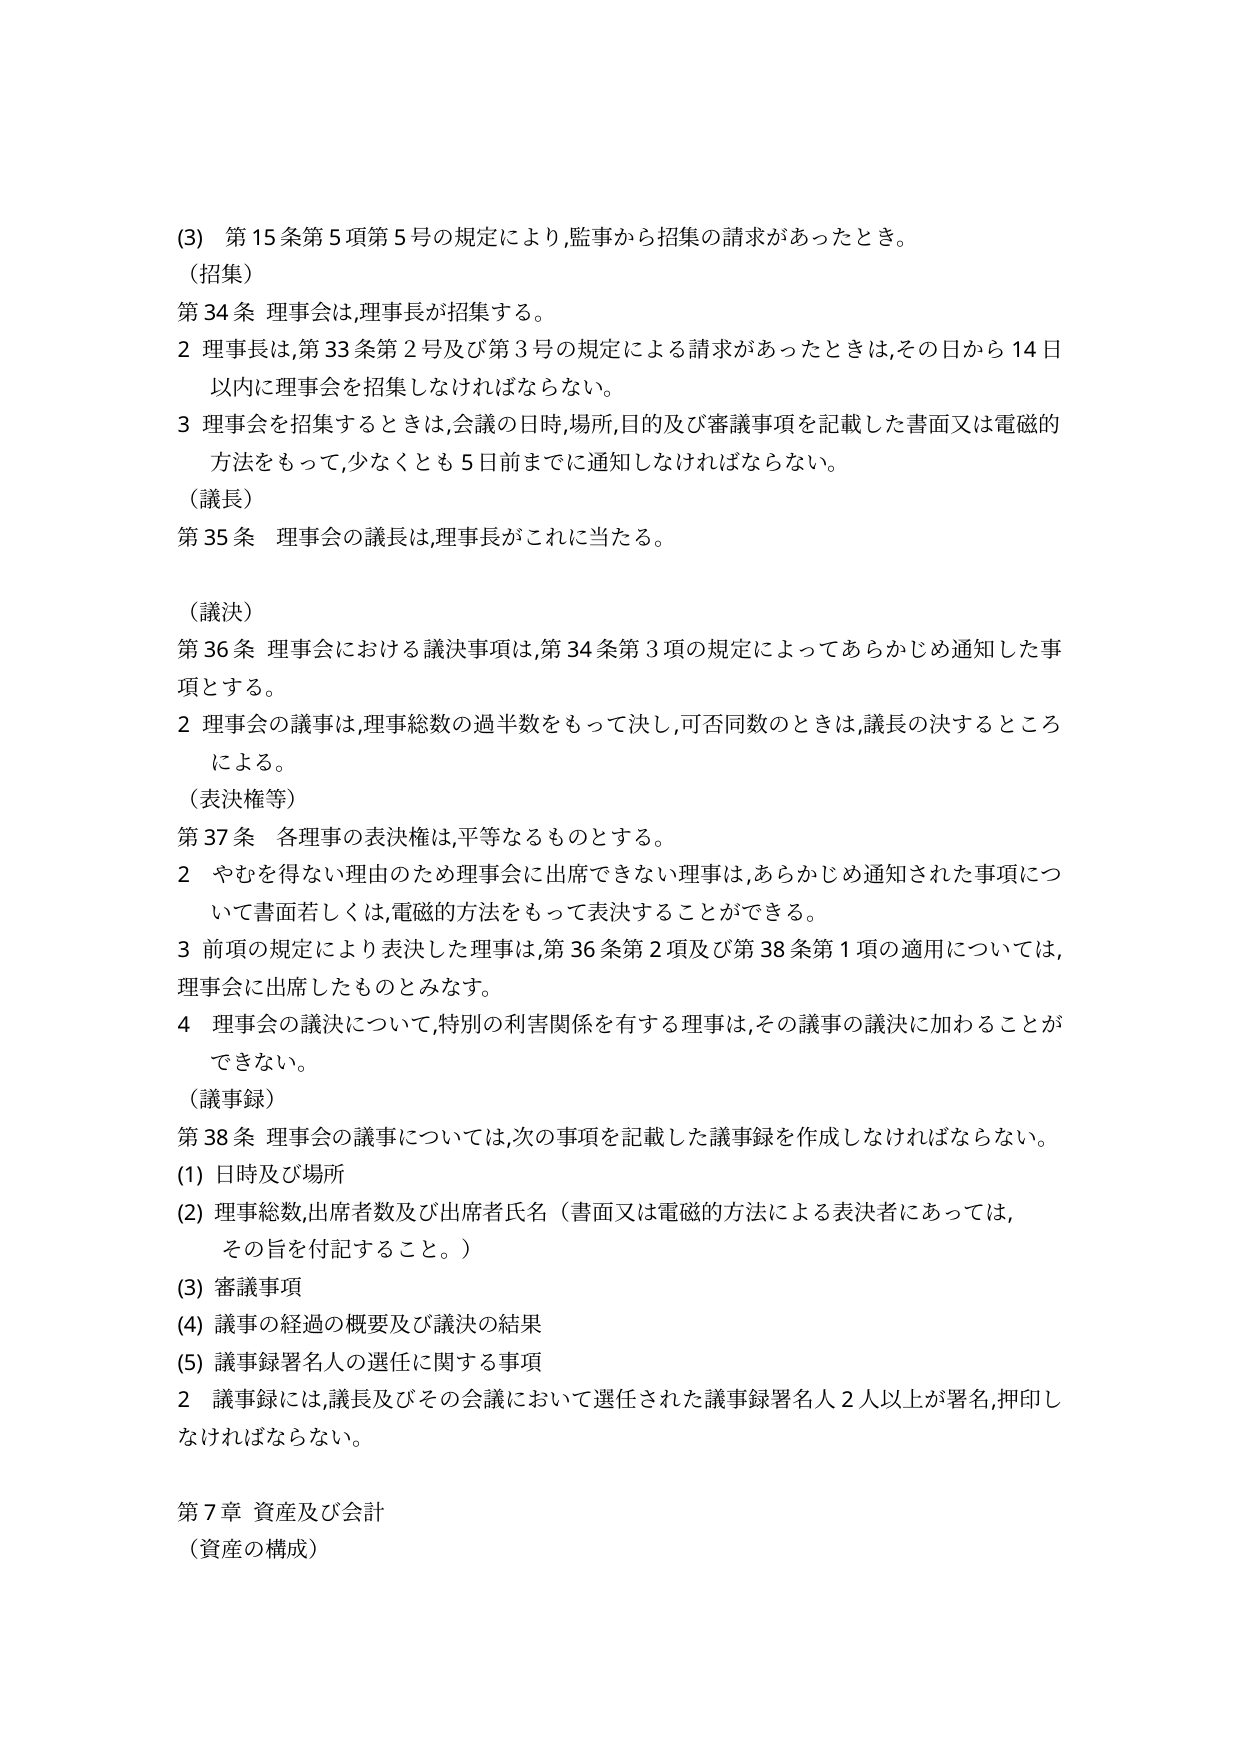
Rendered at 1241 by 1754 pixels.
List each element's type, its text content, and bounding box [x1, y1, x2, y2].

text 2 やむを得ない理由のため理事会に出席できない理事は,あらかじめ通知された事項について書面若しくは,電磁的方法をもって表決することができる。 [177, 854, 1063, 929]
text 第34条 理事会は,理事長が招集する。 [177, 292, 1063, 329]
text (5) 議事録署名人の選任に関する事項 [177, 1342, 1063, 1379]
text 2 理事長は,第33条第２号及び第３号の規定による請求があったときは,その日から14日以内に理事会を招集しなければならない。 [177, 329, 1063, 404]
text その旨を付記すること。） [177, 1229, 1063, 1267]
text 2 議事録には,議長及びその会議において選任された議事録署名人2人以上が署名,押印しなければならない。 [177, 1379, 1063, 1454]
text (4) 議事の経過の概要及び議決の結果 [177, 1304, 1063, 1342]
text 第37条 各理事の表決権は,平等なるものとする。 [177, 817, 1063, 854]
text 第7章 資産及び会計 [177, 1492, 1063, 1529]
text 4 理事会の議決について,特別の利害関係を有する理事は,その議事の議決に加わることができない。 [177, 1004, 1063, 1079]
text 3 前項の規定により表決した理事は,第36条第2項及び第38条第1項の適用については,理事会に出席したものとみなす。 [177, 929, 1063, 1004]
text （議事録） [177, 1079, 1063, 1117]
text （招集） [177, 254, 1063, 292]
text (3) 審議事項 [177, 1267, 1063, 1304]
text （表決権等） [177, 779, 1063, 817]
text （資産の構成） [177, 1529, 1063, 1567]
text 2 理事会の議事は,理事総数の過半数をもって決し,可否同数のときは,議長の決するところによる。 [177, 704, 1063, 779]
text 3 理事会を招集するときは,会議の日時,場所,目的及び審議事項を記載した書面又は電磁的方法をもって,少なくとも5日前までに通知しなければならない。 [177, 404, 1063, 479]
text （議長） [177, 479, 1063, 517]
text (2) 理事総数,出席者数及び出席者氏名（書面又は電磁的方法による表決者にあっては, [177, 1192, 1063, 1229]
text 第35条 理事会の議長は,理事長がこれに当たる。 [177, 517, 1063, 554]
text (1) 日時及び場所 [177, 1154, 1063, 1192]
text 第38条 理事会の議事については,次の事項を記載した議事録を作成しなければならない。 [177, 1117, 1063, 1154]
text （議決） [177, 592, 1063, 629]
text (3) 第15条第5項第5号の規定により,監事から招集の請求があったとき。 [177, 217, 1063, 254]
text 第36条 理事会における議決事項は,第34条第３項の規定によってあらかじめ通知した事項とする。 [177, 629, 1063, 704]
